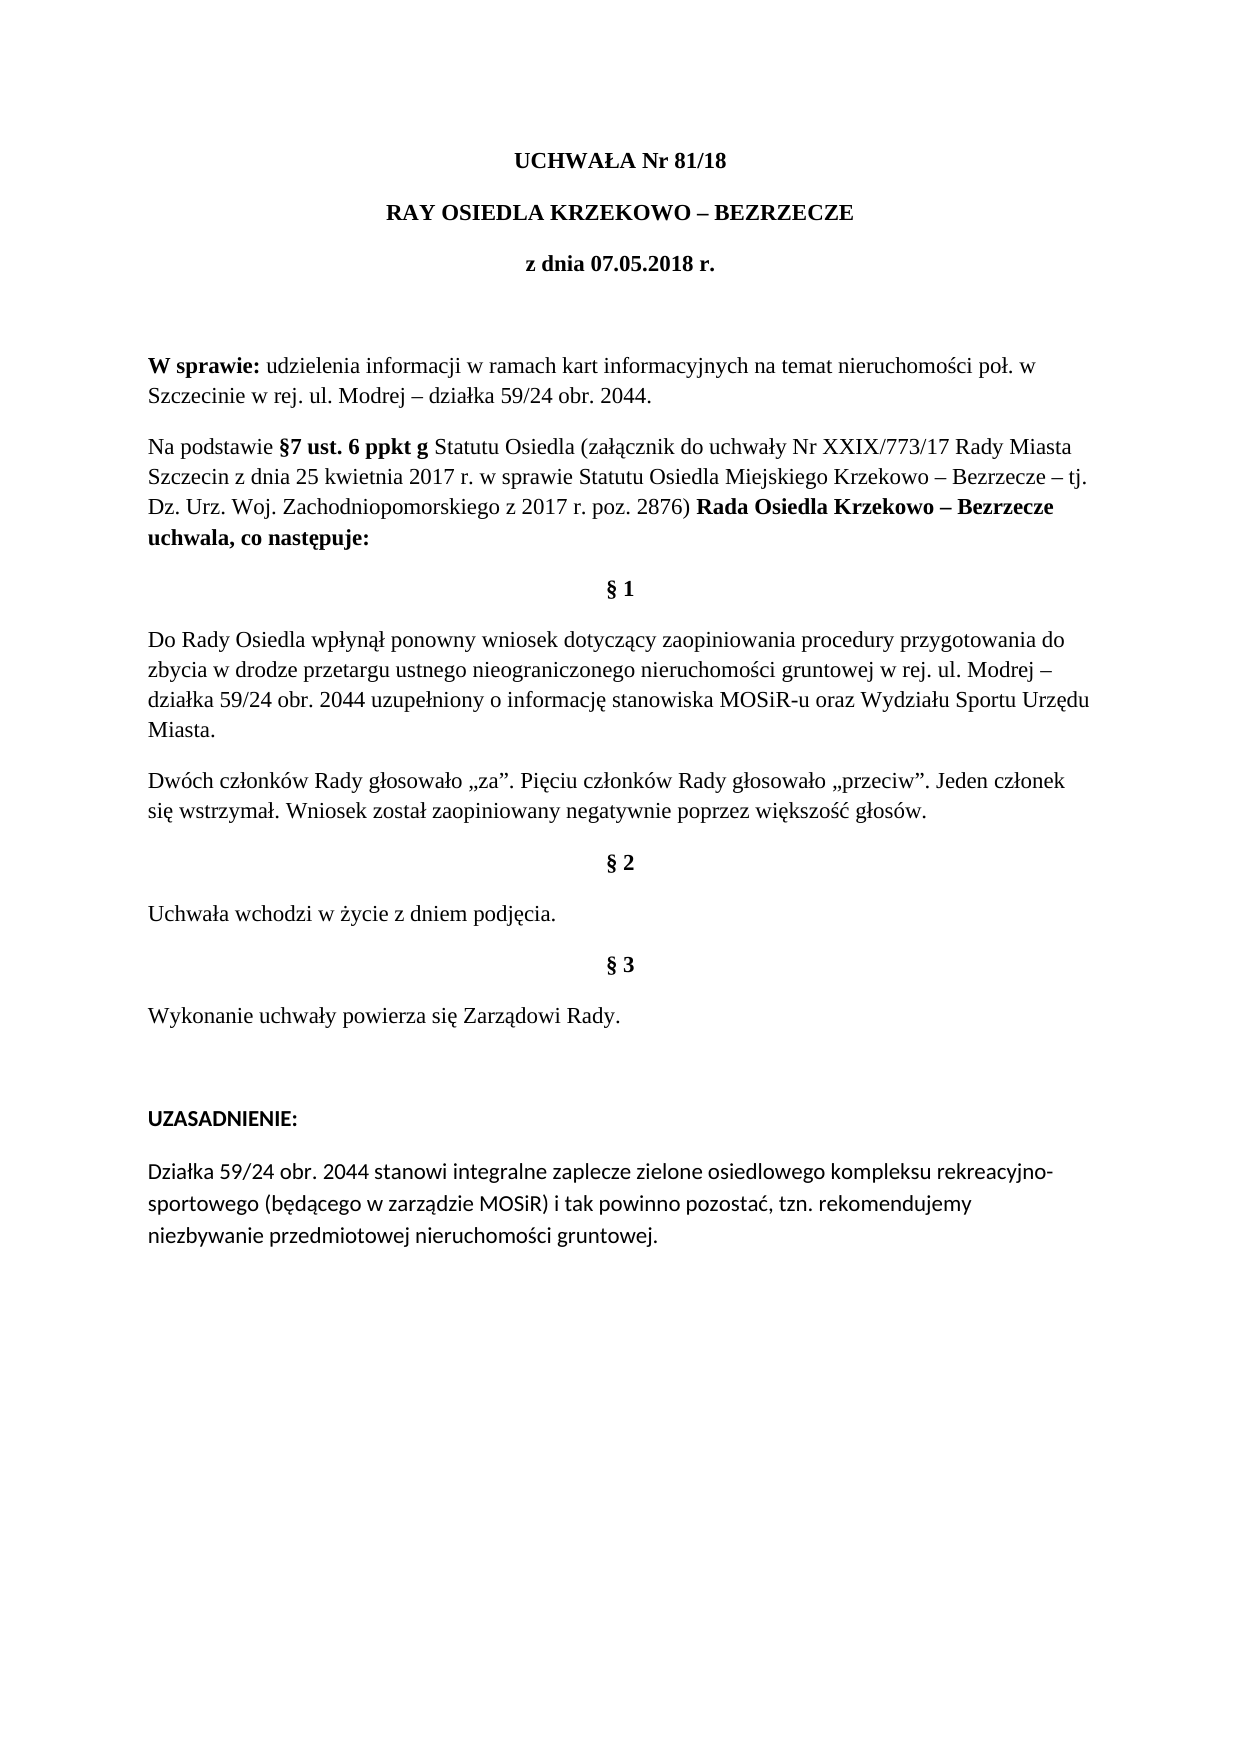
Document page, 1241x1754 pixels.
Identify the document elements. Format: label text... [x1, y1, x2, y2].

text § 2 [148, 849, 1093, 875]
text § 1 [148, 575, 1093, 601]
text Działka 59/24 obr. 2044 stanowi integralne zaplecze zielone osiedlowego kompleksu rekreacyjno-sportowego (będącego w zarządzie MOSiR) i tak powinno pozostać, tzn. rekomendujemy niezbywanie przedmiotowej nieruchomości gruntowej. [148, 1157, 1093, 1249]
text z dnia 07.05.2018 r. [148, 250, 1093, 276]
text § 3 [148, 951, 1093, 977]
text W sprawie: udzielenia informacji w ramach kart informacyjnych na temat nieruchomości poł. w Szczecinie w rej. ul. Modrej – działka 59/24 obr. 2044. [148, 352, 1093, 408]
text Wykonanie uchwały powierza się Zarządowi Rady. [148, 1002, 1093, 1028]
text RAY OSIEDLA KRZEKOWO – BEZRZECZE [148, 199, 1093, 225]
text Do Rady Osiedla wpłynął ponowny wniosek dotyczący zaopiniowania procedury przygotowania do zbycia w drodze przetargu ustnego nieograniczonego nieruchomości gruntowej w rej. ul. Modrej – działka 59/24 obr. 2044 uzupełniony o informację stanowiska MOSiR-u oraz Wydziału Sportu Urzędu Miasta. [148, 626, 1093, 743]
text UCHWAŁA Nr 81/18 [148, 148, 1093, 174]
text UZASADNIENIE: [148, 1104, 1093, 1132]
text Uchwała wchodzi w życie z dniem podjęcia. [148, 900, 1093, 926]
text Na podstawie §7 ust. 6 ppkt g Statutu Osiedla (załącznik do uchwały Nr XXIX/773/17 Rady Miasta Szczecin z dnia 25 kwietnia 2017 r. w sprawie Statutu Osiedla Miejskiego Krzekowo – Bezrzecze – tj. Dz. Urz. Woj. Zachodniopomorskiego z 2017 r. poz. 2876) Rada Osiedla Krzekowo – Bezrzecze uchwala, co następuje: [148, 433, 1093, 550]
text Dwóch członków Rady głosowało „za”. Pięciu członków Rady głosowało „przeciw”. Jeden członek się wstrzymał. Wniosek został zaopiniowany negatywnie poprzez większość głosów. [148, 767, 1093, 824]
